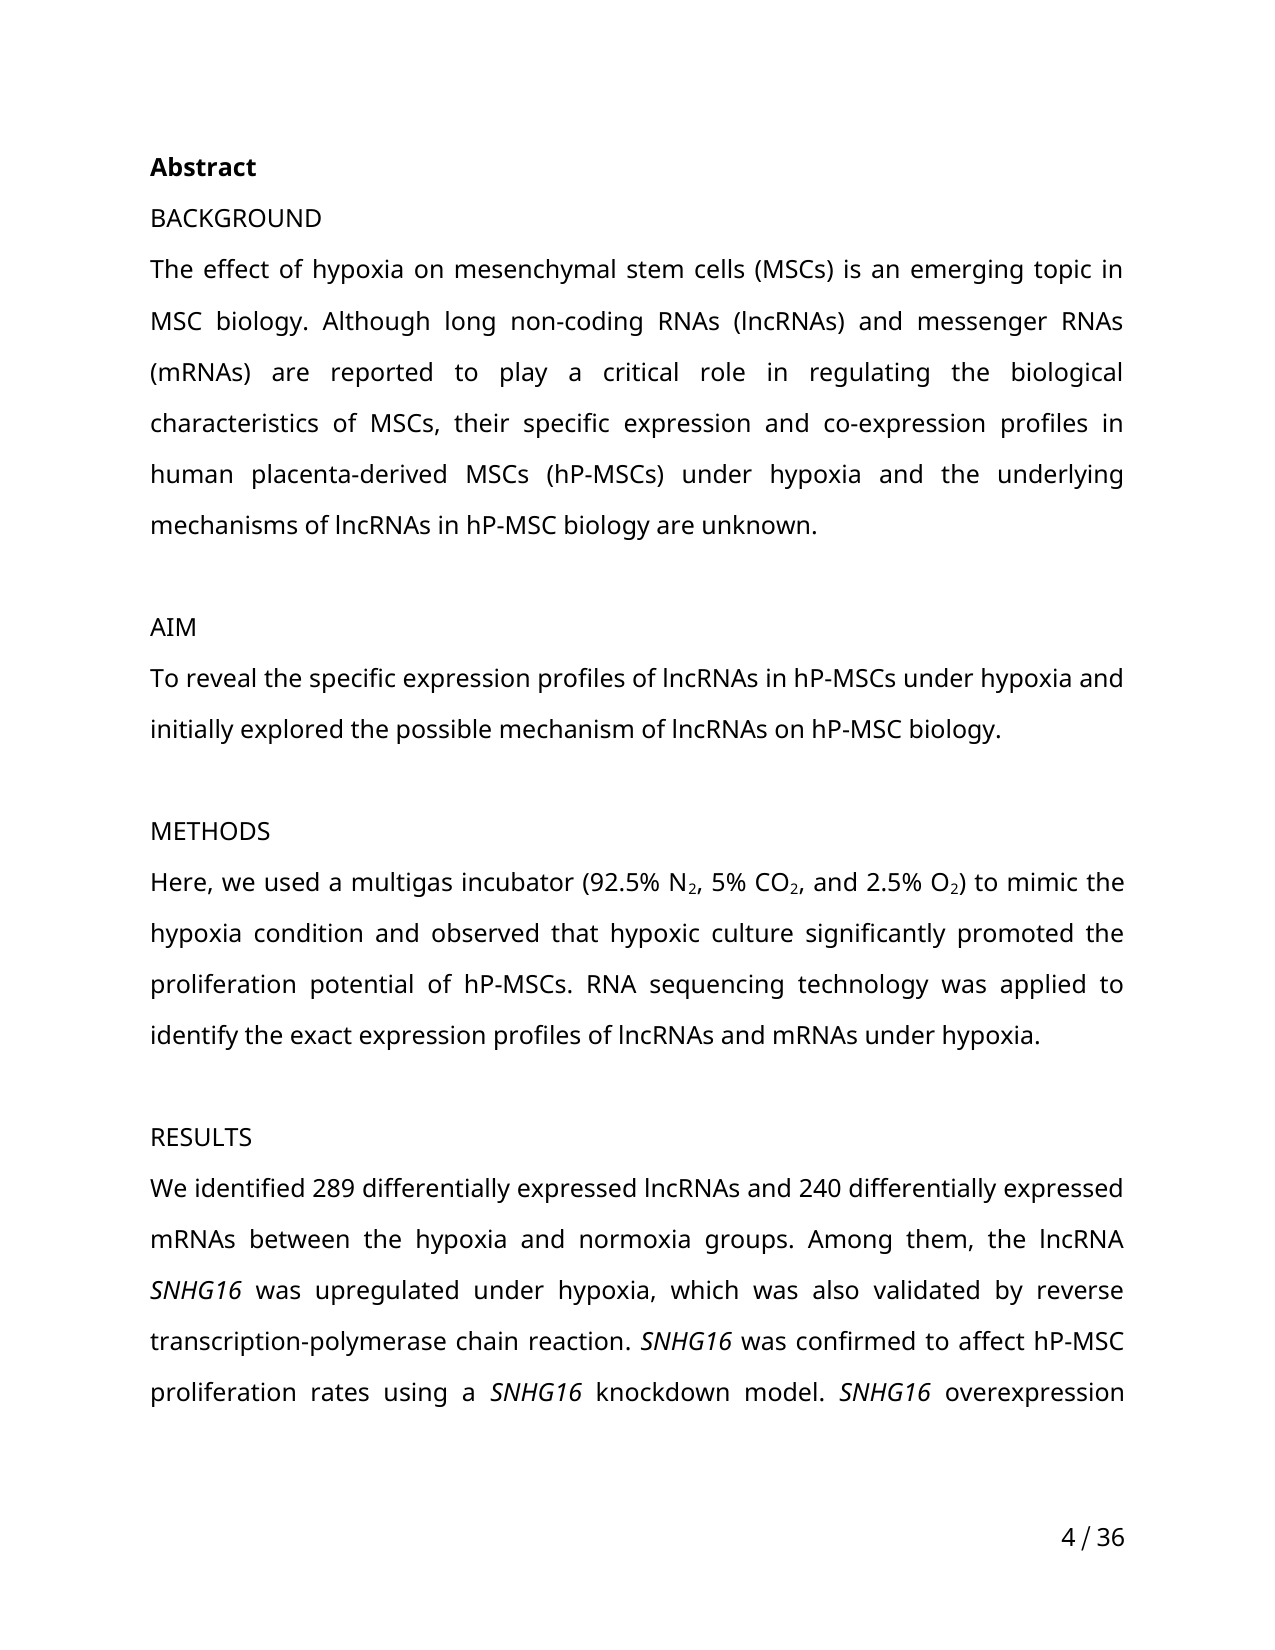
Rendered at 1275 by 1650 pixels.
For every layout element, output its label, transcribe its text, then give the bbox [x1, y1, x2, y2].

text Abstract [150, 150, 1125, 184]
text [150, 1171, 1125, 1409]
text AIM [150, 609, 1125, 643]
text METHODS [150, 813, 1125, 848]
text BACKGROUND [150, 201, 1125, 235]
text RESULTS [150, 1120, 1125, 1154]
text Here, we used a multigas incubator (92.5% N2, 5% CO2, and 2.5% O2) to mimic the hypoxia condition and observed that hypoxic culture significantly promoted the proliferation potential of hP-MSCs. RNA sequencing technology was applied to identify the exact expression profiles of lncRNAs and mRNAs under hypoxia. [150, 864, 1125, 1052]
text The effect of hypoxia on mesenchymal stem cells (MSCs) is an emerging topic in MSC biology. Although long non-coding RNAs (lncRNAs) and messenger RNAs (mRNAs) are reported to play a critical role in regulating the biological characteristics of MSCs, their specific expression and co-expression profiles in human placenta-derived MSCs (hP-MSCs) under hypoxia and the underlying mechanisms of lncRNAs in hP-MSC biology are unknown. [150, 252, 1125, 541]
text To reveal the specific expression profiles of lncRNAs in hP-MSCs under hypoxia and initially explored the possible mechanism of lncRNAs on hP-MSC biology. [150, 660, 1125, 746]
